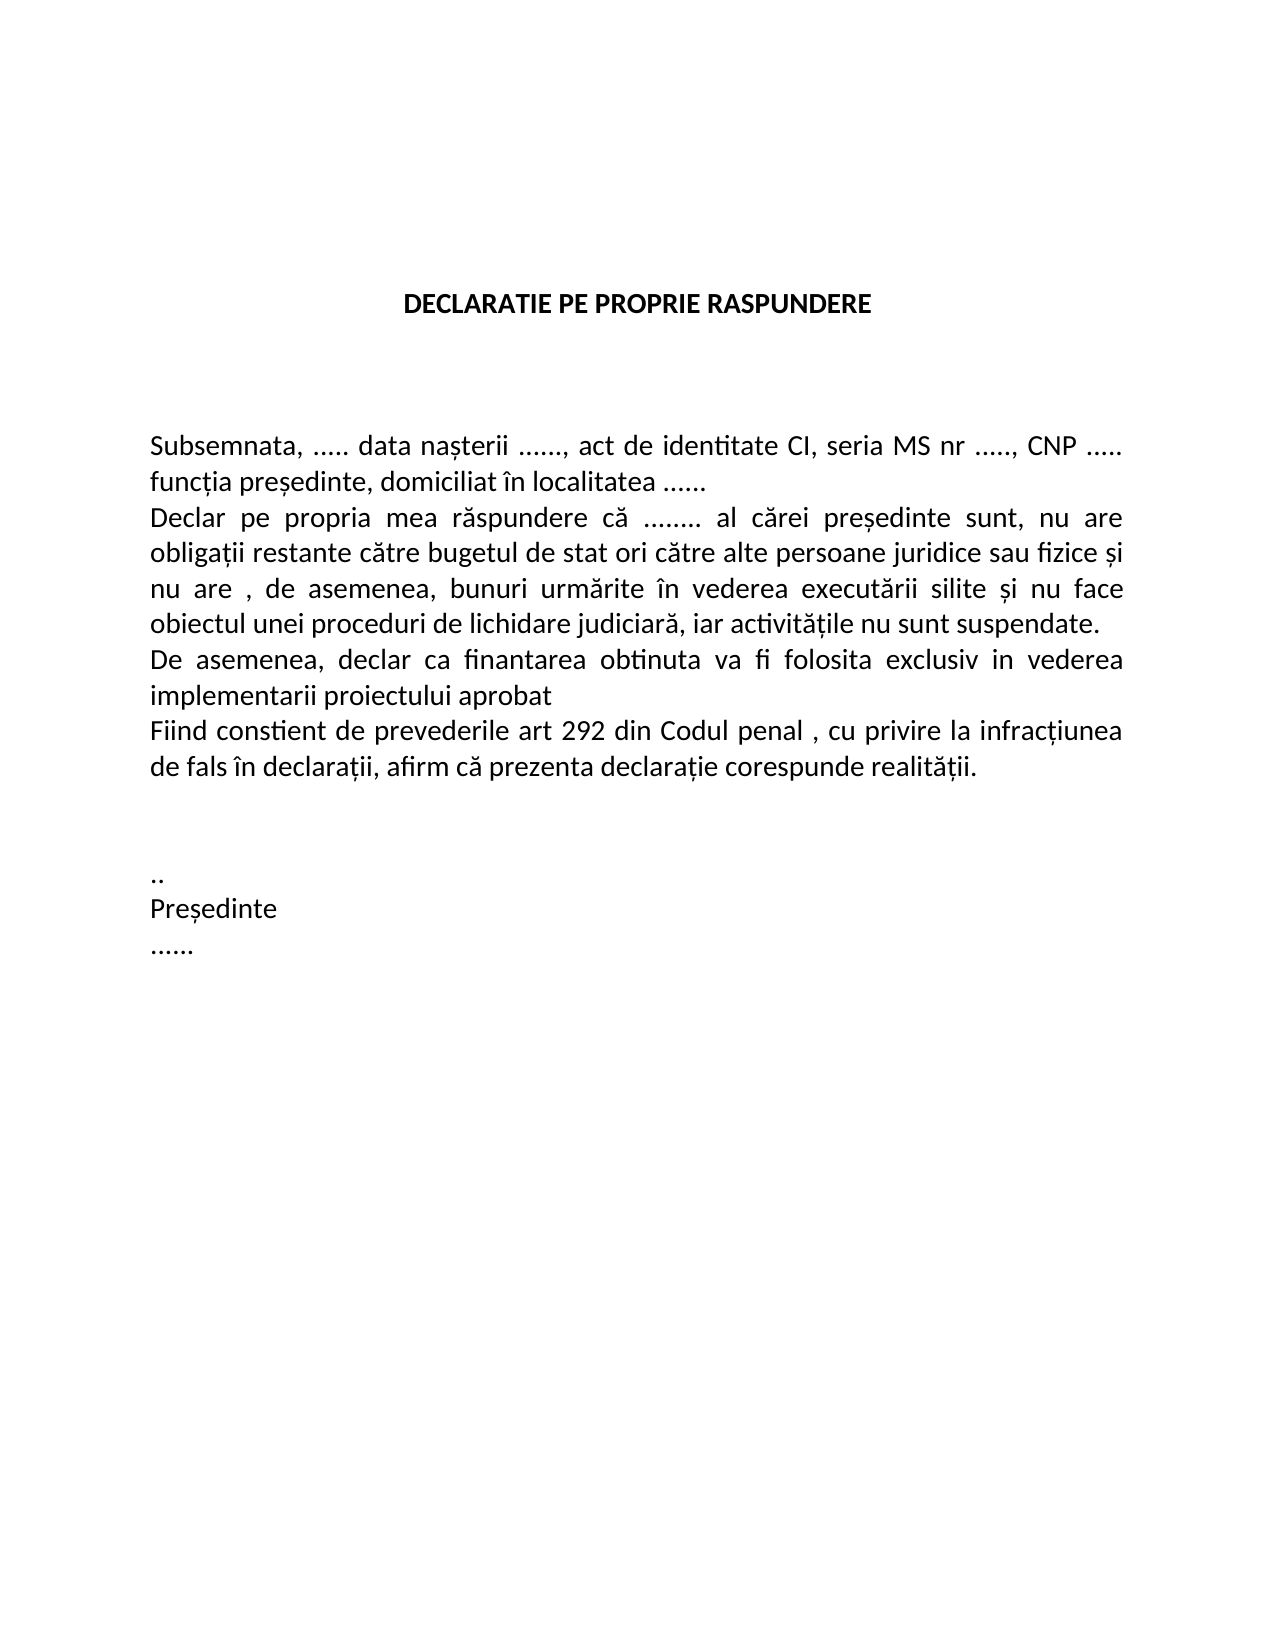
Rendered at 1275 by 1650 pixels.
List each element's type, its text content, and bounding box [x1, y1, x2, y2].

text .. [150, 855, 1125, 891]
text Subsemnata, ..... data naşterii ......, act de identitate CI, seria MS nr ....., CNP ..... funcţia preşedinte, domiciliat în localitatea ...... [150, 427, 1125, 499]
text DECLARATIE PE PROPRIE RASPUNDERE [150, 285, 1125, 321]
text Preşedinte [150, 891, 1125, 926]
text ...... [150, 926, 1125, 962]
text De asemenea, declar ca finantarea obtinuta va fi folosita exclusiv in vederea implementarii proiectului aprobat [150, 641, 1125, 712]
text Fiind constient de prevederile art 292 din Codul penal , cu privire la infracţiunea de fals în declaraţii, afirm că prezenta declaraţie corespunde realităţii. [150, 712, 1125, 784]
text Declar pe propria mea răspundere că ........ al cărei preşedinte sunt, nu are obligaţii restante către bugetul de stat ori către alte persoane juridice sau fizice şi nu are , de asemenea, bunuri urmărite în vederea executării silite şi nu face obiectul unei proceduri de lichidare judiciară, iar activităţile nu sunt suspendate. [150, 499, 1125, 641]
